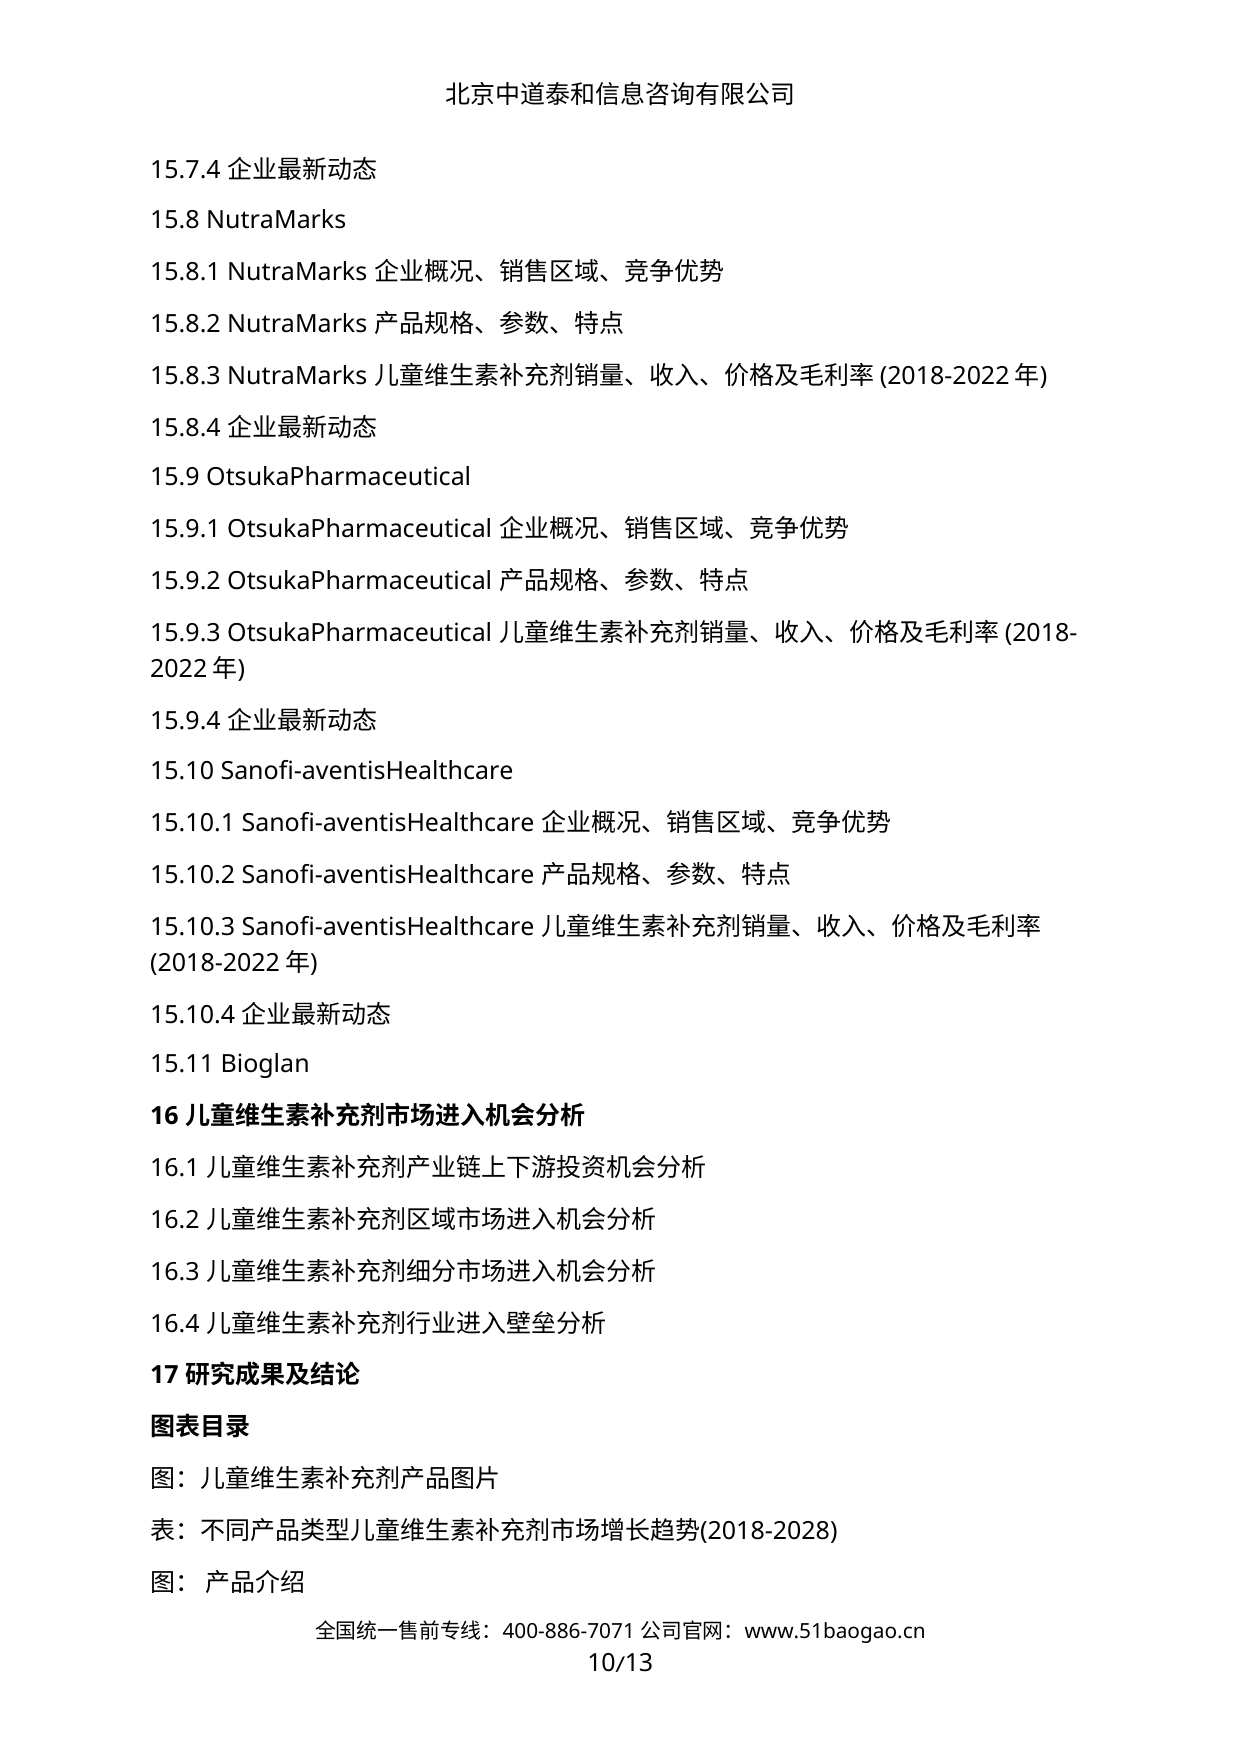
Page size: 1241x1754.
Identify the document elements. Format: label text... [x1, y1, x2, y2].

text 15.10.3 Sanofi-aventisHealthcare 儿童维生素补充剂销量、收入、价格及毛利率 (2018-2022年) [150, 906, 1090, 978]
text 16.1 儿童维生素补充剂产业链上下游投资机会分析 [150, 1147, 1090, 1184]
text 17 研究成果及结论 [150, 1355, 1090, 1391]
text 15.10.4 企业最新动态 [150, 994, 1090, 1030]
text 15.11 Bioglan [150, 1046, 1090, 1080]
text 15.10.1 Sanofi-aventisHealthcare 企业概况、销售区域、竞争优势 [150, 802, 1090, 838]
text 16.2 儿童维生素补充剂区域市场进入机会分析 [150, 1199, 1090, 1236]
text 图表目录 [150, 1407, 1090, 1443]
text 15.10 Sanofi-aventisHealthcare [150, 752, 1090, 787]
text 15.8.2 NutraMarks 产品规格、参数、特点 [150, 303, 1090, 340]
text 15.9.4 企业最新动态 [150, 701, 1090, 737]
text 图：儿童维生素补充剂产品图片 [150, 1459, 1090, 1495]
text 15.9.3 OtsukaPharmaceutical 儿童维生素补充剂销量、收入、价格及毛利率 (2018-2022年) [150, 612, 1090, 685]
text 15.9.1 OtsukaPharmaceutical 企业概况、销售区域、竞争优势 [150, 509, 1090, 545]
text 图： 产品介绍 [150, 1562, 1090, 1599]
text 15.7.4 企业最新动态 [150, 150, 1090, 186]
text 15.8.4 企业最新动态 [150, 407, 1090, 443]
text 16.4 儿童维生素补充剂行业进入壁垒分析 [150, 1303, 1090, 1339]
text 16 儿童维生素补充剂市场进入机会分析 [150, 1096, 1090, 1132]
text 15.9 OtsukaPharmaceutical [150, 459, 1090, 493]
text 16.3 儿童维生素补充剂细分市场进入机会分析 [150, 1251, 1090, 1287]
text 15.9.2 OtsukaPharmaceutical 产品规格、参数、特点 [150, 561, 1090, 597]
text 15.8 NutraMarks [150, 202, 1090, 236]
text 15.10.2 Sanofi-aventisHealthcare 产品规格、参数、特点 [150, 854, 1090, 890]
text 表：不同产品类型儿童维生素补充剂市场增长趋势(2018-2028) [150, 1511, 1090, 1547]
text 15.8.3 NutraMarks 儿童维生素补充剂销量、收入、价格及毛利率 (2018-2022年) [150, 355, 1090, 392]
text 15.8.1 NutraMarks 企业概况、销售区域、竞争优势 [150, 252, 1090, 288]
